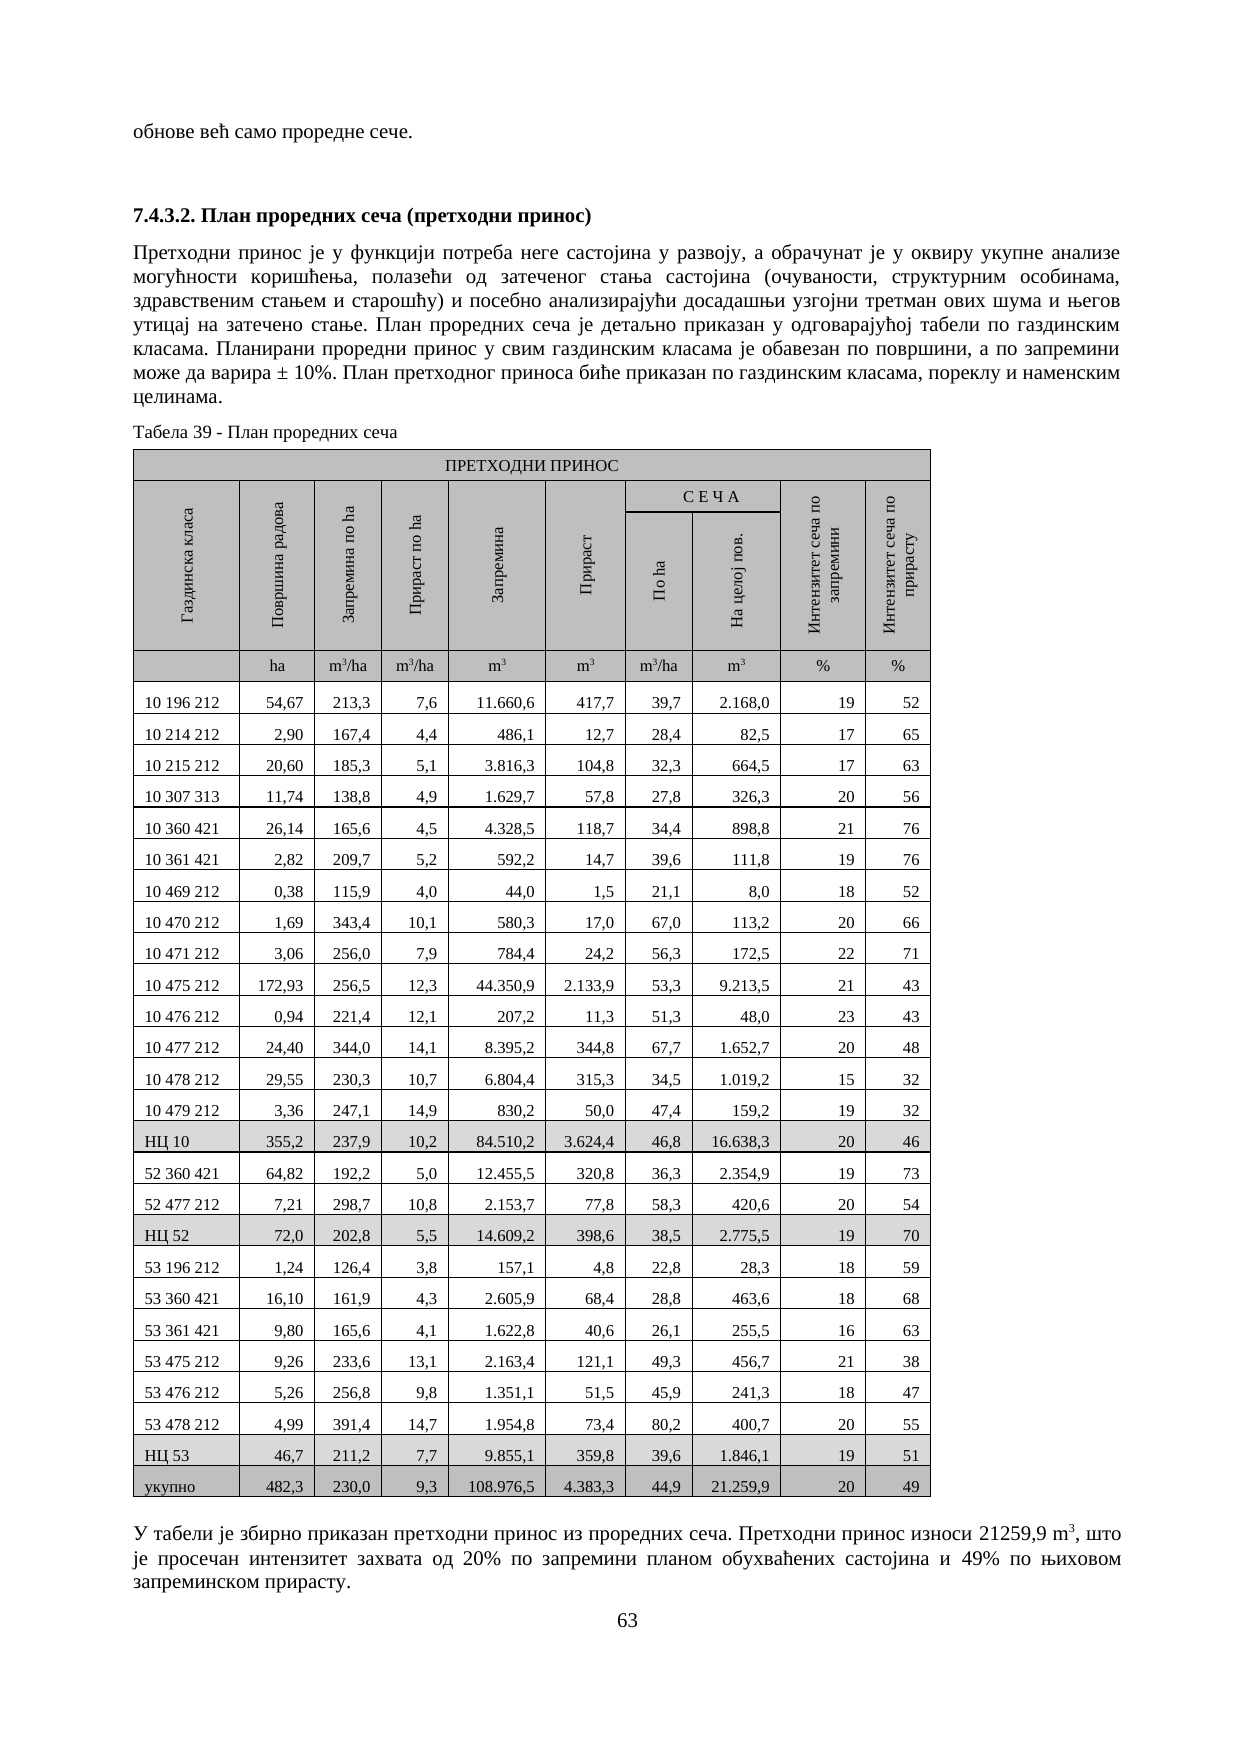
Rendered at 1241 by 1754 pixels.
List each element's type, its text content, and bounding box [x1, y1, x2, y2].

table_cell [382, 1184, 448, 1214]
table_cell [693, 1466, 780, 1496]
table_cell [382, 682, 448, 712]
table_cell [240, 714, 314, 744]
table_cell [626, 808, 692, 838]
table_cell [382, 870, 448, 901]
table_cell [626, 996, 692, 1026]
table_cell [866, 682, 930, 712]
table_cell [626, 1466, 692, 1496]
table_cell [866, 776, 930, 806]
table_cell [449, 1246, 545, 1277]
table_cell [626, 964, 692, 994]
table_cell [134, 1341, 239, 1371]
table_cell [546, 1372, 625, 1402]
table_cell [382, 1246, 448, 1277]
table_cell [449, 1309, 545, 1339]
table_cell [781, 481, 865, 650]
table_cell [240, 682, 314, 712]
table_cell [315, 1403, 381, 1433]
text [133, 119, 1121, 143]
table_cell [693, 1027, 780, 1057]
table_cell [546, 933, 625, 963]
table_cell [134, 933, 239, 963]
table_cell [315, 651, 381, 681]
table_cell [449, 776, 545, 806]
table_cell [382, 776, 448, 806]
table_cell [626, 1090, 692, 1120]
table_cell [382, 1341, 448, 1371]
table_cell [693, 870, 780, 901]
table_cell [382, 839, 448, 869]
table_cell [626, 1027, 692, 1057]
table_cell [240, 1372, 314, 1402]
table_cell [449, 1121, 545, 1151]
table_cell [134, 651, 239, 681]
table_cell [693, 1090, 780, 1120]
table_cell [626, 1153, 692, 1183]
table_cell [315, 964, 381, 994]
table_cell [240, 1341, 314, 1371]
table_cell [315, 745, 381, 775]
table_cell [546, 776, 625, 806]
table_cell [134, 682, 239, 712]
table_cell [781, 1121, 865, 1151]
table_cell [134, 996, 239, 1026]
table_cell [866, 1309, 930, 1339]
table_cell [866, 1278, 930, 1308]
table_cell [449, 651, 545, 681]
text Табела 39 - План проредних сеча [133, 421, 1121, 442]
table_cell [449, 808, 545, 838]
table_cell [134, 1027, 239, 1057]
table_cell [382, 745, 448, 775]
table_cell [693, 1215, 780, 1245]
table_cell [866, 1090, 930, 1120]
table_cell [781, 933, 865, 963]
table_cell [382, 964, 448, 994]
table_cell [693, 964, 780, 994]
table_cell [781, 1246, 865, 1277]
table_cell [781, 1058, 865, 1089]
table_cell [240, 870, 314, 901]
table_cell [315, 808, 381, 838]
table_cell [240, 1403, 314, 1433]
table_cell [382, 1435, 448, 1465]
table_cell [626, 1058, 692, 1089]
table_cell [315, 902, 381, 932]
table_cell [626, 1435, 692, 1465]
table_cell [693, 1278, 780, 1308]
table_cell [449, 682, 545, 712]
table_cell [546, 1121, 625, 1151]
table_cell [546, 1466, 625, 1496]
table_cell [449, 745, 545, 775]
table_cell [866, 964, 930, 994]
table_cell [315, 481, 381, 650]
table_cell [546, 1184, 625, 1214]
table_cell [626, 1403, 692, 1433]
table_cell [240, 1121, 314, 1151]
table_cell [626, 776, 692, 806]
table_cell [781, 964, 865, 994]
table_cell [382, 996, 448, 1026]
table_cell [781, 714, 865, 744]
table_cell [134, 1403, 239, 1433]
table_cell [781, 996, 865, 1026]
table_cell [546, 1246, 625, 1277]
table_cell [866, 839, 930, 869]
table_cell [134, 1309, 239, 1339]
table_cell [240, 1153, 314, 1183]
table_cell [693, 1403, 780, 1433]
text У табели је збирно приказан претходни принос из проредних сеча. Претходни принос износи 21259,9 m3, што је просечан интензитет захвата од 20% по запремини планом обухваћених састојина и 49% по њиховом запреминском прирасту. [133, 1521, 1121, 1593]
text Претходни принос је у функцији потреба неге састојина у развоју, а обрачунат је у оквиру укупне анализе могућности коришћења, полазећи од затеченог стања састојина (очуваности, структурним особинама, здравственим стањем и старошћу) и посебно анализирајући досадашњи узгојни третман ових шума и његов утицај на затечено стање. План проредних сеча је детаљно приказан у одговарајућој табели по газдинским класама. Планирани проредни принос у свим газдинским класама је обавезан по површини, а по запремини може да варира ± 10%. План претходног приноса биће приказан по газдинским класама, пореклу и наменским целинама. [133, 240, 1121, 408]
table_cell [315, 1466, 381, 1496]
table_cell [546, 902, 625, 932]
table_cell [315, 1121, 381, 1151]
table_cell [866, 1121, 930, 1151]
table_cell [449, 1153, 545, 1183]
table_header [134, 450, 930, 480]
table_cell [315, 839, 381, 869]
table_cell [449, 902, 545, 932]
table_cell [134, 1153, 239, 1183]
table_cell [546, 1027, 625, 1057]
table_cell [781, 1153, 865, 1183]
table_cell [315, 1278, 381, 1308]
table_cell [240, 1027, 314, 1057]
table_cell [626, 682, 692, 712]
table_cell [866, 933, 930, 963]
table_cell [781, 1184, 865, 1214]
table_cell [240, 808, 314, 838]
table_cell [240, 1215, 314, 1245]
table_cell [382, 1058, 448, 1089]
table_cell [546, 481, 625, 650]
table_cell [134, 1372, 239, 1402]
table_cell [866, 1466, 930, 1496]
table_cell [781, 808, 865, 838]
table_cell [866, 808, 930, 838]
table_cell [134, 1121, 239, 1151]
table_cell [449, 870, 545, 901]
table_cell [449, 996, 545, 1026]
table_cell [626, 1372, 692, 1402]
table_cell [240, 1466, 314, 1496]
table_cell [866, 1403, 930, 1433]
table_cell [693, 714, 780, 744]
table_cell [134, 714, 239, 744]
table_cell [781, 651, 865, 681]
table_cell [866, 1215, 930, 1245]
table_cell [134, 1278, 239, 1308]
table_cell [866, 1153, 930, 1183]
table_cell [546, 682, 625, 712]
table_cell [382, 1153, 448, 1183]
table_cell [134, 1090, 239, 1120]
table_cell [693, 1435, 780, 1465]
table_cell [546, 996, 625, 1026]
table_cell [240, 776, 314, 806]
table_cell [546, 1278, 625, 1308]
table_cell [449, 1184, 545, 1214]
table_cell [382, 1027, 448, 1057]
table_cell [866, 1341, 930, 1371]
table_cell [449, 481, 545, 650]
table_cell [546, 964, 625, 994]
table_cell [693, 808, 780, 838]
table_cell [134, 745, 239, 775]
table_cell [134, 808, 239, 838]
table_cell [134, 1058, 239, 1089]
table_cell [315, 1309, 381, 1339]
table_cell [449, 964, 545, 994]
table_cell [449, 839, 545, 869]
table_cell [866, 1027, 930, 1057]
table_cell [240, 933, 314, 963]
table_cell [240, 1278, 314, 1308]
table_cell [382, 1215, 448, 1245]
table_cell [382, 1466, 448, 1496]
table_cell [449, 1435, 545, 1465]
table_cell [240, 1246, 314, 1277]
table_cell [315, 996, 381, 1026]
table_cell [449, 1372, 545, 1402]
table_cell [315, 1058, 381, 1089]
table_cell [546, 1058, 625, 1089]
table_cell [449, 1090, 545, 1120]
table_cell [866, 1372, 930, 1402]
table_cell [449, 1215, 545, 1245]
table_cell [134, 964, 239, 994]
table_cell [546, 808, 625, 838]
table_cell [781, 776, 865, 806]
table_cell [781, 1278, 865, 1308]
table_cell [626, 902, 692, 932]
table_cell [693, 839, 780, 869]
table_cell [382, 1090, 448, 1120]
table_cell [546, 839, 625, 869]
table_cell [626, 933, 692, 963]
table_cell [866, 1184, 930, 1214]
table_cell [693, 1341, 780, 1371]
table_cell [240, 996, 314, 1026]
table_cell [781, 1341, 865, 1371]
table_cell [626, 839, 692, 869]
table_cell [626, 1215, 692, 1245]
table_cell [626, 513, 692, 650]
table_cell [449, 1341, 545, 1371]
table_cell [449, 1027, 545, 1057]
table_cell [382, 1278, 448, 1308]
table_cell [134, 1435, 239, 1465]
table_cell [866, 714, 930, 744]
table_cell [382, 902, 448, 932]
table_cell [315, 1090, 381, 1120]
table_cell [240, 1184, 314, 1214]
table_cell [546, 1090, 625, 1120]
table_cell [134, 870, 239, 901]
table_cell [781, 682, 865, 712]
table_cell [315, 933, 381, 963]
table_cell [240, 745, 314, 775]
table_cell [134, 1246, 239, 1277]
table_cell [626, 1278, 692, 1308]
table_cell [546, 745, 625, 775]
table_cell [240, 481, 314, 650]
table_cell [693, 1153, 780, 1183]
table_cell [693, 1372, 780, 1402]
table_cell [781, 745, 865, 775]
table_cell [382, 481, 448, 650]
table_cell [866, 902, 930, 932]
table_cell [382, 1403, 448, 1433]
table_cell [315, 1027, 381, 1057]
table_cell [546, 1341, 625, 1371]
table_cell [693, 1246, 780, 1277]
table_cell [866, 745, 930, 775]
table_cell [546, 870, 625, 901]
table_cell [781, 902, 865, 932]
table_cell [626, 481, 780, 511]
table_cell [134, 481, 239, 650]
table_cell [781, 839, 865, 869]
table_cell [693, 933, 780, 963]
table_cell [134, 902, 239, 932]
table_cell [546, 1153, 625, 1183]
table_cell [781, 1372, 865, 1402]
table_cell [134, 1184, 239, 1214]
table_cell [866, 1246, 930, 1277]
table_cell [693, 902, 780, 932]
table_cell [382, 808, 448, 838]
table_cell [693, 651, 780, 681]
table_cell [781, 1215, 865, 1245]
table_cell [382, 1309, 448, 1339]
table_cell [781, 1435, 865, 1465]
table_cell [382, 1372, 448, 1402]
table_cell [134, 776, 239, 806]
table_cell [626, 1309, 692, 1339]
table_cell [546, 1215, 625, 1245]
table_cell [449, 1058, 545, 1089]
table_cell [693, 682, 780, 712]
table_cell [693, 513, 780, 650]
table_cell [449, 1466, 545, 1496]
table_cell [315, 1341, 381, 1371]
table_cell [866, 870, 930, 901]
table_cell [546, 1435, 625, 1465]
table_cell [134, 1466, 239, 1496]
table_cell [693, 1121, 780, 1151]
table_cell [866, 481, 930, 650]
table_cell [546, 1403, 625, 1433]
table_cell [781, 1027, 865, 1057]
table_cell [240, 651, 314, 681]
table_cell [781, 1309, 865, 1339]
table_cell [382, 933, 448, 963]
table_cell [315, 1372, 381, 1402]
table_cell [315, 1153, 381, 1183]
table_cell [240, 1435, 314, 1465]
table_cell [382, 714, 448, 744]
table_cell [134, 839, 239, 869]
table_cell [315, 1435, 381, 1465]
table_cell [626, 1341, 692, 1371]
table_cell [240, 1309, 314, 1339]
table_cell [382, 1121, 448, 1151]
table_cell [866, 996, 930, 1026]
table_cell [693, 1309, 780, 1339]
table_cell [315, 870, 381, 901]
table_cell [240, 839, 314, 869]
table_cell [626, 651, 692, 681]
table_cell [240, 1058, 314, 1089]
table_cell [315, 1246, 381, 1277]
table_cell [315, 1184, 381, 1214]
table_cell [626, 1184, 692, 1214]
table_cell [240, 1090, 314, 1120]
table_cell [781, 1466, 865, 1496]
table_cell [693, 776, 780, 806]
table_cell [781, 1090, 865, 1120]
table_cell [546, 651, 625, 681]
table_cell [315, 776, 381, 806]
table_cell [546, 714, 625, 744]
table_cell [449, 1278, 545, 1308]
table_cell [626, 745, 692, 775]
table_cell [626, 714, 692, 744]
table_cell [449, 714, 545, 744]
subtitle 7.4.3.2. План проредних сеча (претходни принос) [133, 203, 1121, 227]
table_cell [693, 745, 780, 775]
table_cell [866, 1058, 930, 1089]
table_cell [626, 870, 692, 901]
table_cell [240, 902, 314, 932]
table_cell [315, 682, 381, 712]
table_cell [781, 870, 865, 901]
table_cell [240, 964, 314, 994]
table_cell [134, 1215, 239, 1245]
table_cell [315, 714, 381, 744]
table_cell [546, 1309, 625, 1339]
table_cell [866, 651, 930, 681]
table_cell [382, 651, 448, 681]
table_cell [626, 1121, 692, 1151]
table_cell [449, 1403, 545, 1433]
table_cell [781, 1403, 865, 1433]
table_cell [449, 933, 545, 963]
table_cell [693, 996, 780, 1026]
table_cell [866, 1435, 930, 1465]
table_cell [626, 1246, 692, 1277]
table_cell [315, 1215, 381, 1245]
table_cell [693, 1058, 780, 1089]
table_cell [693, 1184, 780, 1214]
